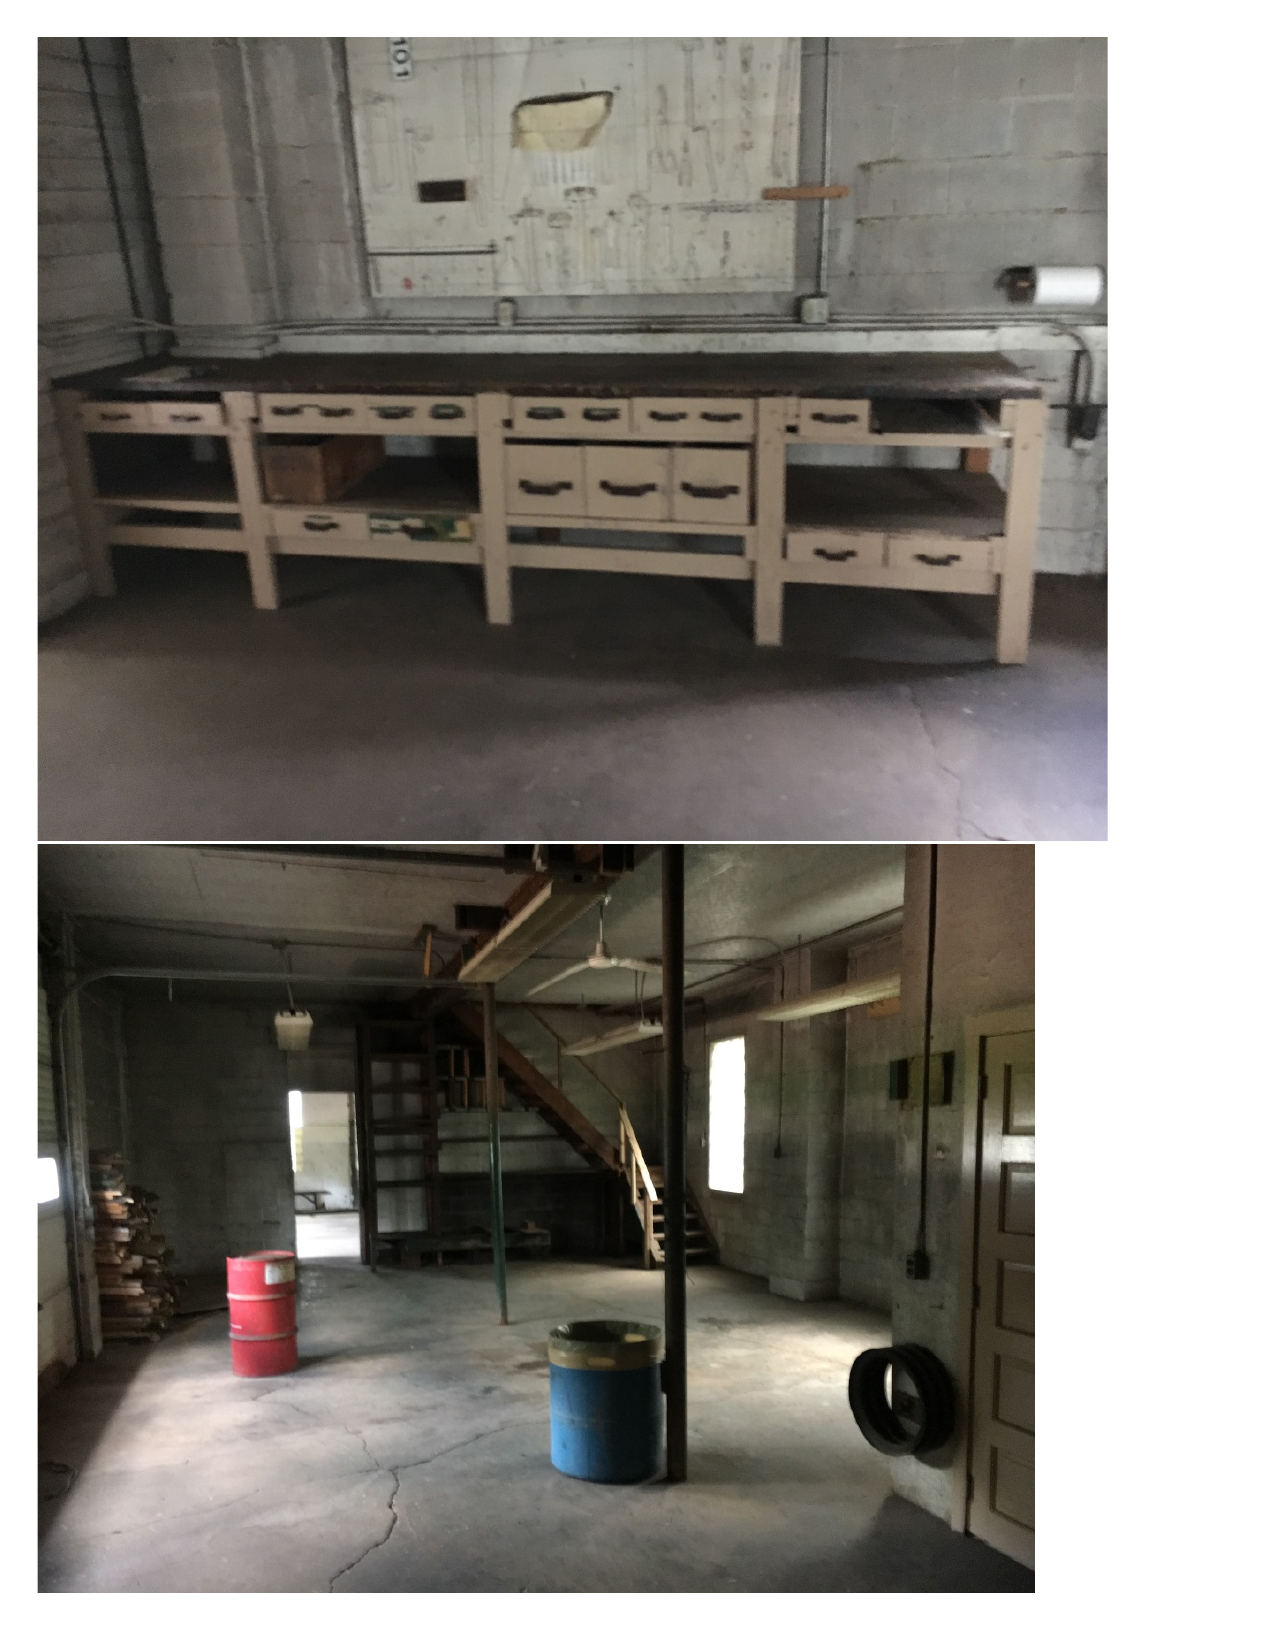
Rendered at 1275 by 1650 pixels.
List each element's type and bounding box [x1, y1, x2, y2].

picture [37, 844, 1035, 1593]
picture [37, 37, 1108, 841]
